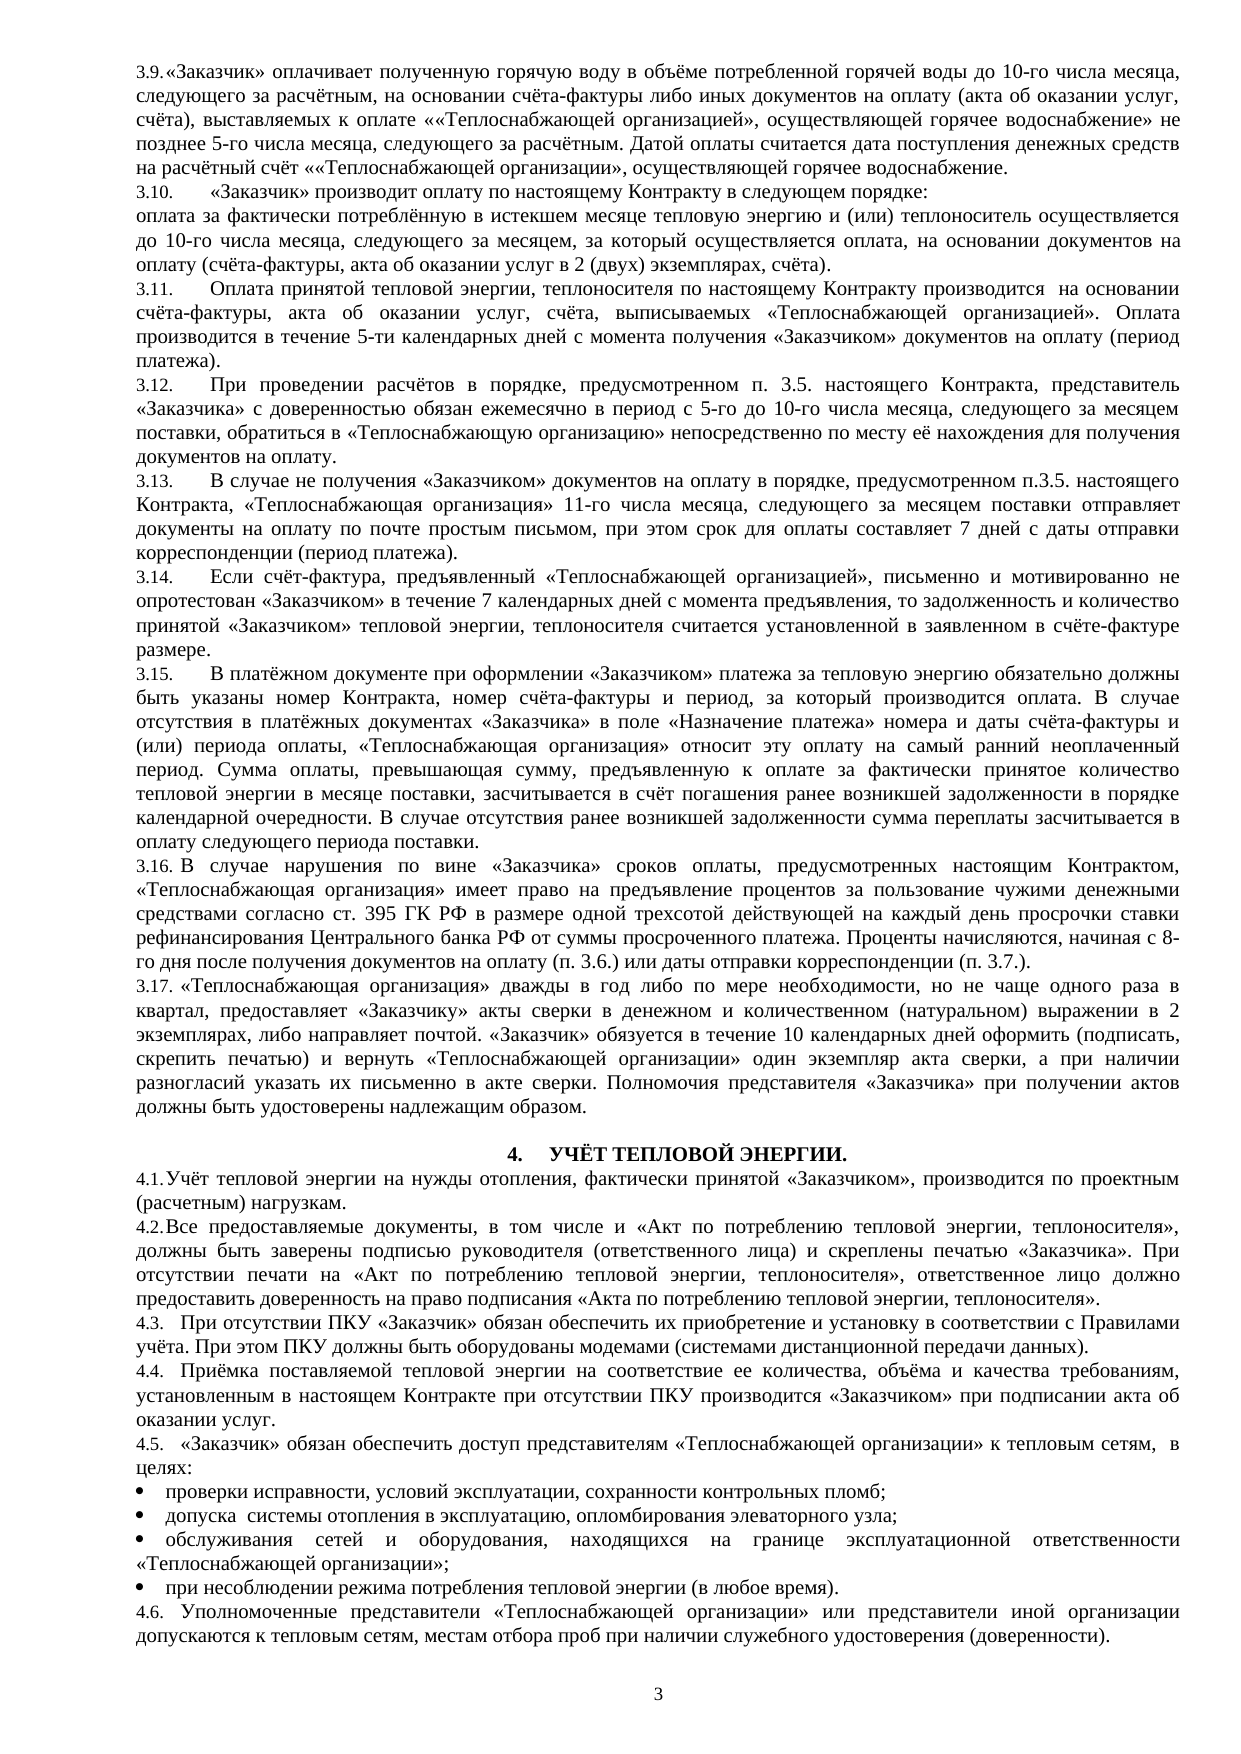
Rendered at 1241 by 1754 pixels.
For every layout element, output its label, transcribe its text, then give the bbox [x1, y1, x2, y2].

list При отсутствии ПКУ «Заказчик» обязан обеспечить их приобретение и установку в соответствии с Правилами учёта. При этом ПКУ должны быть оборудованы модемами (системами дистанционной передачи данных). [136, 1310, 1181, 1358]
list В случае не получения «Заказчиком» документов на оплату в порядке, предусмотренном п.3.5. настоящего Контракта, «Теплоснабжающая организация» 11-го числа месяца, следующего за месяцем поставки отправляет документы на оплату по почте простым письмом, при этом срок для оплаты составляет 7 дней с даты отправки корреспонденции (период платежа). [136, 468, 1181, 564]
list Все предоставляемые документы, в том числе и «Акт по потреблению тепловой энергии, теплоносителя», должны быть заверены подписью руководителя (ответственного лица) и скреплены печатью «Заказчика». При отсутствии печати на «Акт по потреблению тепловой энергии, теплоносителя», ответственное лицо должно предоставить доверенность на право подписания «Акта по потреблению тепловой энергии, теплоносителя». [136, 1214, 1181, 1310]
list при несоблюдении режима потребления тепловой энергии (в любое время). [136, 1575, 1181, 1599]
list «Заказчик» производит оплату по настоящему Контракту в следующем порядке: [136, 179, 1181, 203]
list Если счёт-фактура, предъявленный «Теплоснабжающей организацией», письменно и мотивированно не опротестован «Заказчиком» в течение 7 календарных дней с момента предъявления, то задолженность и количество принятой «Заказчиком» тепловой энергии, теплоносителя считается установленной в заявленном в счёте-фактуре размере. [136, 564, 1181, 661]
list «Заказчик» обязан обеспечить доступ представителям «Теплоснабжающей организации» к тепловым сетям, в целях: [136, 1431, 1181, 1479]
list В случае нарушения по вине «Заказчика» сроков оплаты, предусмотренных настоящим Контрактом, «Теплоснабжающая организация» имеет право на предъявление процентов за пользование чужими денежными средствами согласно ст. 395 ГК РФ в размере одной трехсотой действующей на каждый день просрочки ставки рефинансирования Центрального банка РФ от суммы просроченного платежа. Проценты начисляются, начиная с 8-го дня после получения документов на оплату (п. 3.6.) или даты отправки корреспонденции (п. 3.7.). [136, 853, 1181, 973]
list обслуживания сетей и оборудования, находящихся на границе эксплуатационной ответственности «Теплоснабжающей организации»; [136, 1527, 1181, 1575]
list «Заказчик» оплачивает полученную горячую воду в объёме потребленной горячей воды до 10-го числа месяца, следующего за расчётным, на основании счёта-фактуры либо иных документов на оплату (акта об оказании услуг, счёта), выставляемых к оплате ««Теплоснабжающей организацией», осуществляющей горячее водоснабжение» не позднее 5-го числа месяца, следующего за расчётным. Датой оплаты считается дата поступления денежных средств на расчётный счёт ««Теплоснабжающей организации», осуществляющей горячее водоснабжение. [136, 59, 1181, 179]
list допуска системы отопления в эксплуатацию, опломбирования элеваторного узла; [136, 1503, 1181, 1527]
list Приёмка поставляемой тепловой энергии на соответствие ее количества, объёма и качества требованиям, установленным в настоящем Контракте при отсутствии ПКУ производится «Заказчиком» при подписании акта об оказании услуг. [136, 1358, 1181, 1431]
list Оплата принятой тепловой энергии, теплоносителя по настоящему Контракту производится на основании счёта-фактуры, акта об оказании услуг, счёта, выписываемых «Теплоснабжающей организацией». Оплата производится в течение 5-ти календарных дней с момента получения «Заказчиком» документов на оплату (период платежа). [136, 276, 1181, 372]
list УЧЁТ ТЕПЛОВОЙ ЭНЕРГИИ. [173, 1142, 1181, 1166]
list При проведении расчётов в порядке, предусмотренном п. 3.5. настоящего Контракта, представитель «Заказчика» с доверенностью обязан ежемесячно в период с 5-го до 10-го числа месяца, следующего за месяцем поставки, обратиться в «Теплоснабжающую организацию» непосредственно по месту её нахождения для получения документов на оплату. [136, 372, 1181, 468]
text оплата за фактически потреблённую в истекшем месяце тепловую энергию и (или) теплоноситель осуществляется до 10-го числа месяца, следующего за месяцем, за который осуществляется оплата, на основании документов на оплату (счёта-фактуры, акта об оказании услуг в 2 (двух) экземплярах, счёта). [136, 203, 1181, 276]
list проверки исправности, условий эксплуатации, сохранности контрольных пломб; [136, 1479, 1181, 1503]
list «Теплоснабжающая организация» дважды в год либо по мере необходимости, но не чаще одного раза в квартал, предоставляет «Заказчику» акты сверки в денежном и количественном (натуральном) выражении в 2 экземплярах, либо направляет почтой. «Заказчик» обязуется в течение 10 календарных дней оформить (подписать, скрепить печатью) и вернуть «Теплоснабжающей организации» один экземпляр акта сверки, а при наличии разногласий указать их письменно в акте сверки. Полномочия представителя «Заказчика» при получении актов должны быть удостоверены надлежащим образом. [136, 973, 1181, 1118]
list Уполномоченные представители «Теплоснабжающей организации» или представители иной организации допускаются к тепловым сетям, местам отбора проб при наличии служебного удостоверения (доверенности). [136, 1599, 1181, 1647]
list В платёжном документе при оформлении «Заказчиком» платежа за тепловую энергию обязательно должны быть указаны номер Контракта, номер счёта-фактуры и период, за который производится оплата. В случае отсутствия в платёжных документах «Заказчика» в поле «Назначение платежа» номера и даты счёта-фактуры и (или) периода оплаты, «Теплоснабжающая организация» относит эту оплату на самый ранний неоплаченный период. Сумма оплаты, превышающая сумму, предъявленную к оплате за фактически принятое количество тепловой энергии в месяце поставки, засчитывается в счёт погашения ранее возникшей задолженности в порядке календарной очередности. В случае отсутствия ранее возникшей задолженности сумма переплаты засчитывается в оплату следующего периода поставки. [136, 661, 1181, 853]
list Учёт тепловой энергии на нужды отопления, фактически принятой «Заказчиком», производится по проектным (расчетным) нагрузкам. [136, 1166, 1181, 1214]
